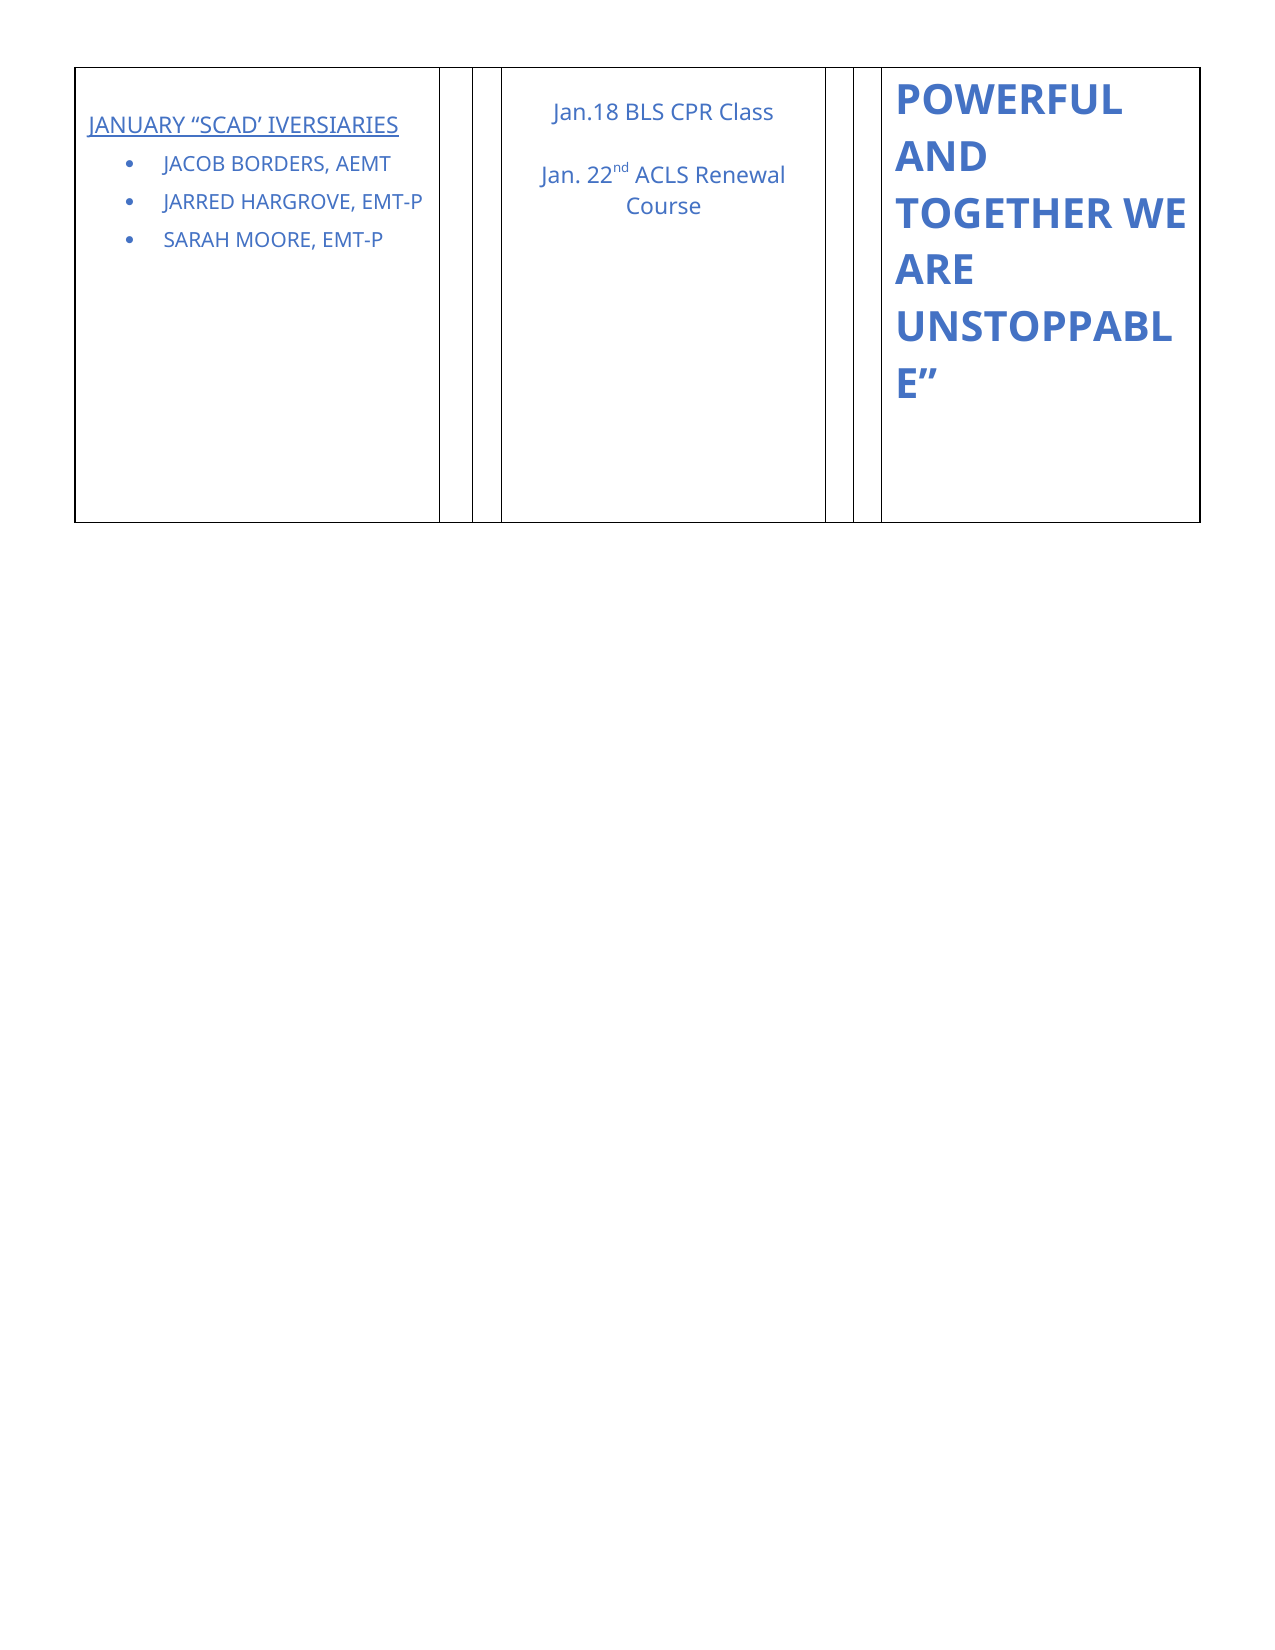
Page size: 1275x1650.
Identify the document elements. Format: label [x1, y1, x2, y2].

table_cell [854, 68, 881, 522]
table_cell [826, 68, 853, 522]
table_cell [882, 68, 1199, 522]
table_cell [502, 68, 825, 522]
